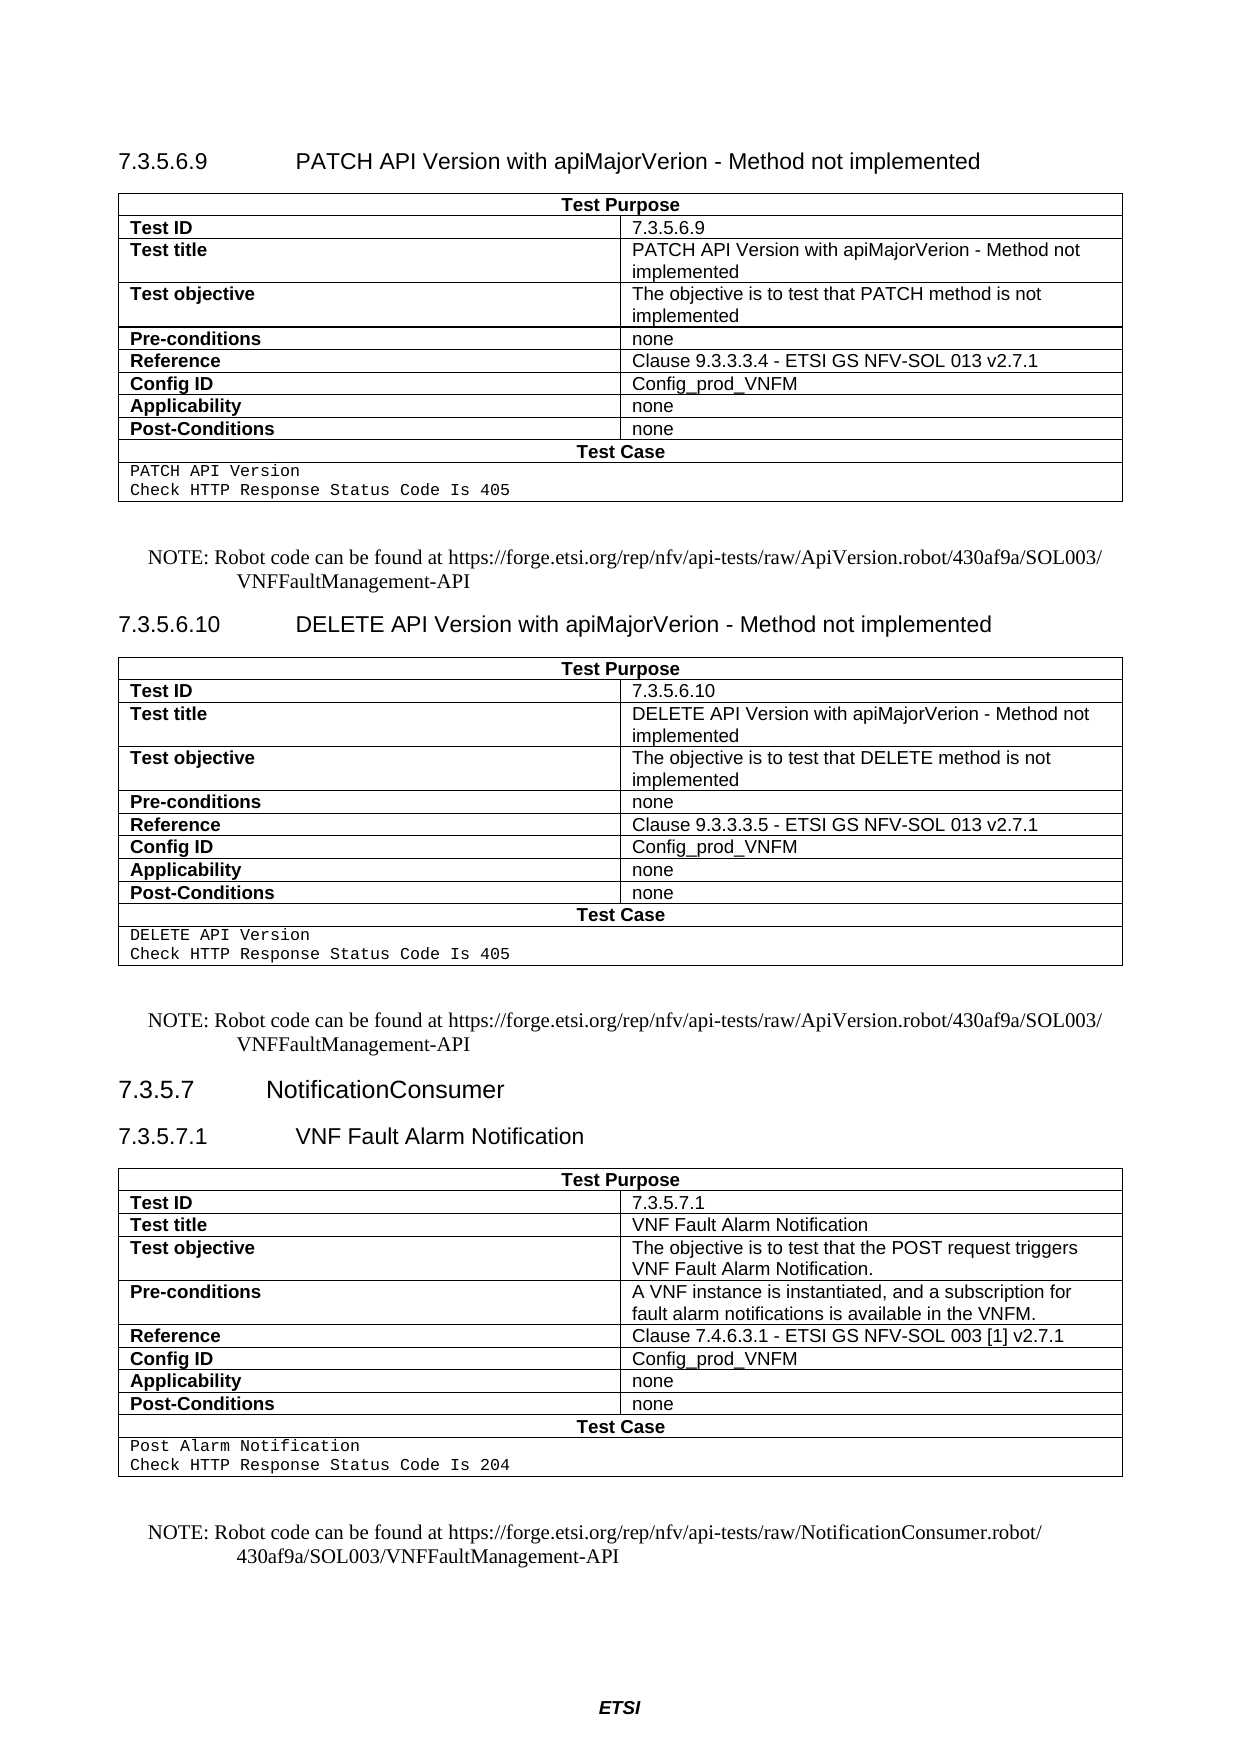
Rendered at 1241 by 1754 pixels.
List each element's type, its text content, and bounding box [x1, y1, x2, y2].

subtitle 7.3.5.6.9 PATCH API Version with apiMajorVerion - Method not implemented [118, 148, 1122, 174]
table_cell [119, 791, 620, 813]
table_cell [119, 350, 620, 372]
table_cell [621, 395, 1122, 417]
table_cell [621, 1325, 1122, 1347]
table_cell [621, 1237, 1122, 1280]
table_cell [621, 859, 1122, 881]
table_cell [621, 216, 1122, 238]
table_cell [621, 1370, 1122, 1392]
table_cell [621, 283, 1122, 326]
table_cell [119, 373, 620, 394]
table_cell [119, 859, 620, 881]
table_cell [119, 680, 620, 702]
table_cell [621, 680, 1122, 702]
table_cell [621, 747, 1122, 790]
text NOTE: Robot code can be found at https://forge.etsi.org/rep/nfv/api-tests/raw/NotificationConsumer.robot/430af9a/SOL003/VNFFaultManagement-API [148, 1519, 1122, 1568]
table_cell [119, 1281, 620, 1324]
text NOTE: Robot code can be found at https://forge.etsi.org/rep/nfv/api-tests/raw/ApiVersion.robot/430af9a/SOL003/VNFFaultManagement-API [148, 544, 1122, 593]
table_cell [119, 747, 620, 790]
subtitle 7.3.5.7.1 VNF Fault Alarm Notification [118, 1123, 1122, 1149]
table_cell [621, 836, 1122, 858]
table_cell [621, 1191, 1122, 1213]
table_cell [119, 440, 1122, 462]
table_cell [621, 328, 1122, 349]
subtitle 7.3.5.7 NotificationConsumer [118, 1075, 1122, 1104]
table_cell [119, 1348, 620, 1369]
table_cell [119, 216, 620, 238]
text NOTE: Robot code can be found at https://forge.etsi.org/rep/nfv/api-tests/raw/ApiVersion.robot/430af9a/SOL003/VNFFaultManagement-API [148, 1008, 1122, 1056]
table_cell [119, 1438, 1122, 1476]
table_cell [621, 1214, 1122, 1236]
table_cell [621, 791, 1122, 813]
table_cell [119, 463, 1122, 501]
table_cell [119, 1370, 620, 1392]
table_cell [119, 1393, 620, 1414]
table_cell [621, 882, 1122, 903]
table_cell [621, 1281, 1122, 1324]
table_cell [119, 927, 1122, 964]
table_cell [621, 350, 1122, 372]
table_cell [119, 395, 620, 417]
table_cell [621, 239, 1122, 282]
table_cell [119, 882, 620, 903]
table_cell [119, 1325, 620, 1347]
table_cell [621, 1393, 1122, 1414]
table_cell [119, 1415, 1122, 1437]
subtitle 7.3.5.6.10 DELETE API Version with apiMajorVerion - Method not implemented [118, 611, 1122, 638]
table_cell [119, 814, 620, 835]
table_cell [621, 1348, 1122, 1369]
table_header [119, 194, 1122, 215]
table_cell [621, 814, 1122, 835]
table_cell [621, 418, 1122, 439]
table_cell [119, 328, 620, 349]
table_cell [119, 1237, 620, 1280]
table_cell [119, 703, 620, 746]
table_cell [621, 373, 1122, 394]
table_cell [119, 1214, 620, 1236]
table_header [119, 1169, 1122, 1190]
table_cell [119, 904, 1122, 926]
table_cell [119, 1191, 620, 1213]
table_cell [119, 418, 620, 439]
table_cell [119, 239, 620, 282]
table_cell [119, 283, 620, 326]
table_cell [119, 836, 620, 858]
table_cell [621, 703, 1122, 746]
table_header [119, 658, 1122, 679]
